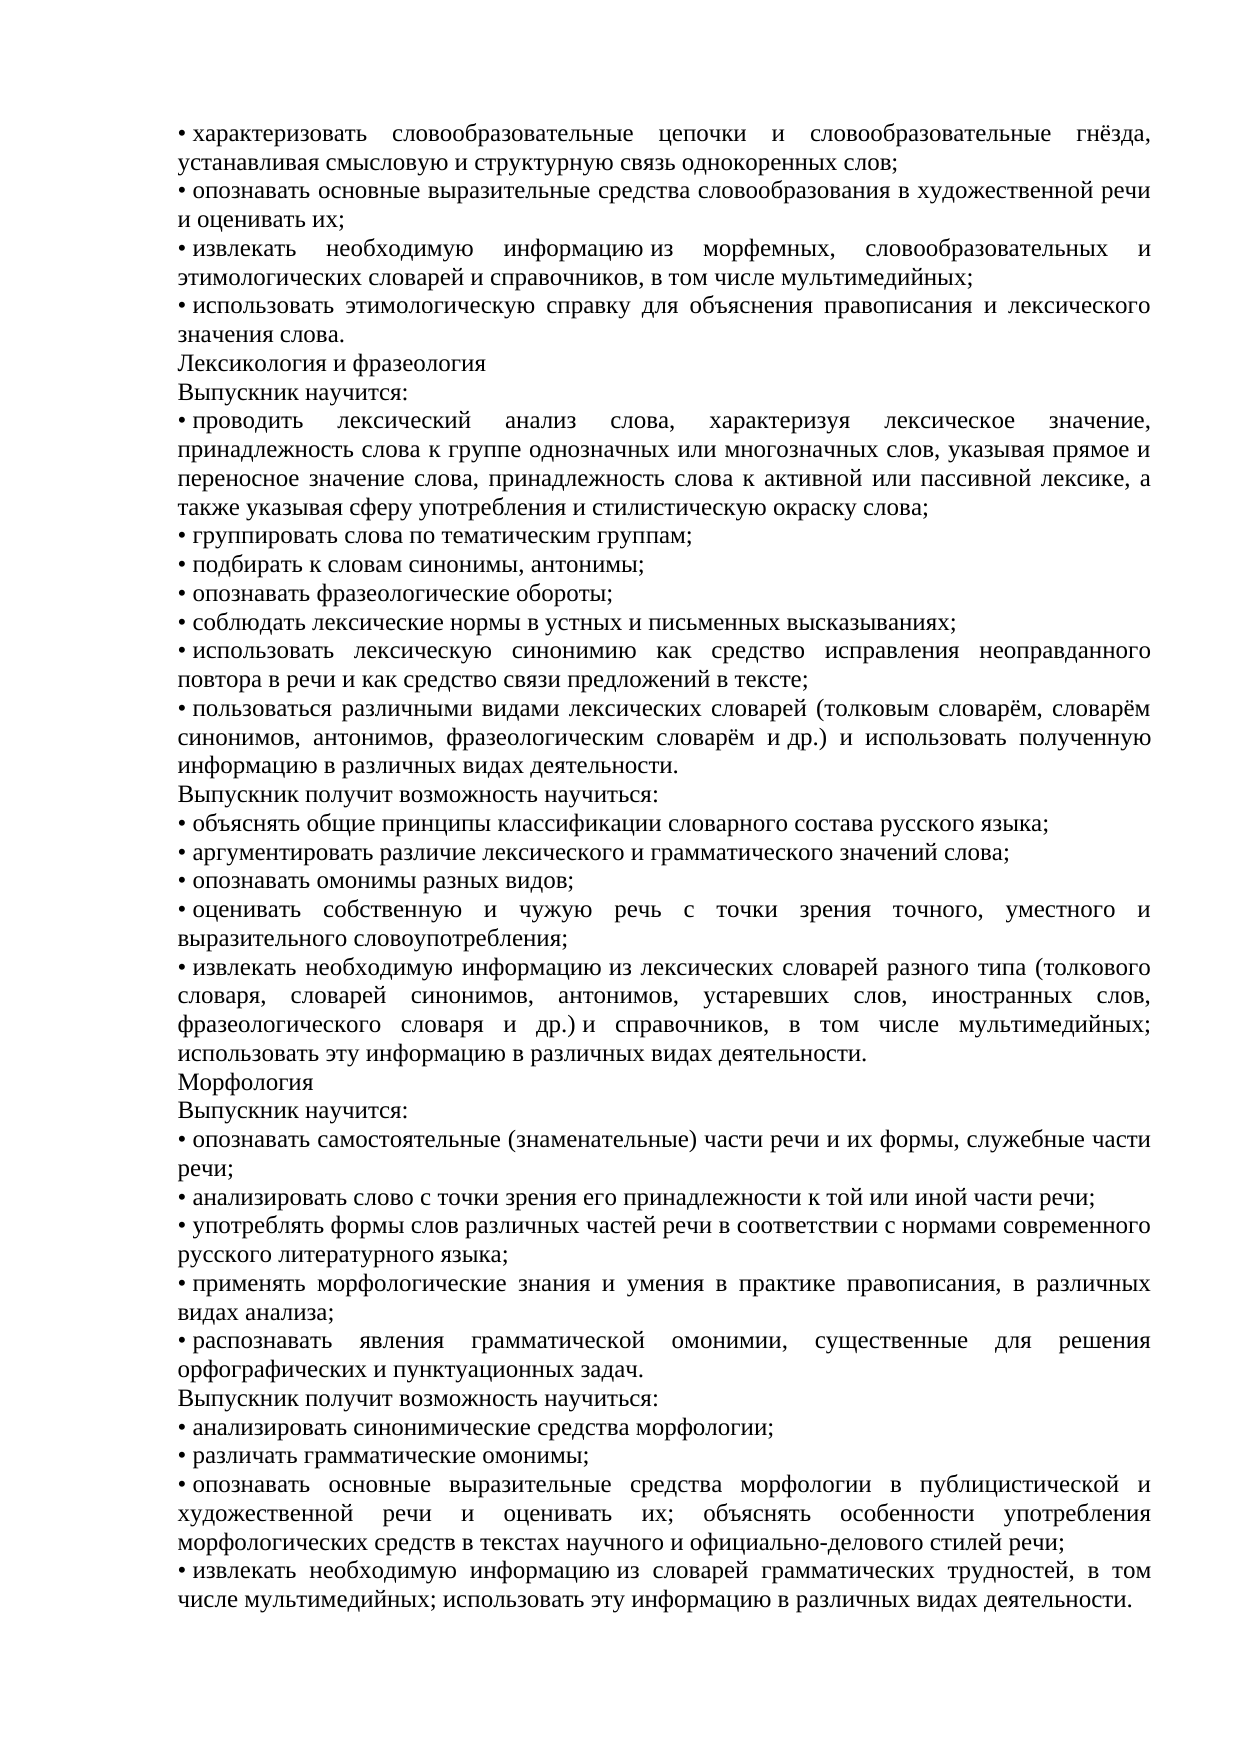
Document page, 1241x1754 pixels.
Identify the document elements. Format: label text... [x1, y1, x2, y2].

text • опознавать омонимы разных видов; [177, 866, 1152, 894]
text • извлекать необходимую информацию из лексических словарей разного типа (толкового словаря, словарей синонимов, антонимов, устаревших слов, иностранных слов, фразеологического словаря и др.) и справочников, в том числе мультимедийных; использовать эту информацию в различных видах деятельности. [177, 952, 1152, 1067]
text Выпускник научится: [177, 1096, 1152, 1124]
text Выпускник получит возможность научиться: [177, 779, 1152, 808]
text Выпускник научится: [177, 377, 1152, 406]
text • подбирать к словам синонимы, антонимы; [177, 549, 1152, 578]
text • опознавать самостоятельные (знаменательные) части речи и их формы, служебные части речи; [177, 1124, 1152, 1182]
text • извлекать необходимую информацию из морфемных, словообразовательных и этимологических словарей и справочников, в том числе мультимедийных; [177, 233, 1152, 291]
text • опознавать фразеологические обороты; [177, 578, 1152, 607]
text Морфология [177, 1067, 1152, 1096]
text • проводить лексический анализ слова, характеризуя лексическое значение, принадлежность слова к группе однозначных или многозначных слов, указывая прямое и переносное значение слова, принадлежность слова к активной или пассивной лексике, а также указывая сферу употребления и стилистическую окраску слова; [177, 406, 1152, 521]
text • употреблять формы слов различных частей речи в соответствии с нормами современного русского литературного языка; [177, 1211, 1152, 1268]
text • пользоваться различными видами лексических словарей (толковым словарём, словарём синонимов, антонимов, фразеологическим словарём и др.) и использовать полученную информацию в различных видах деятельности. [177, 693, 1152, 779]
text • использовать этимологическую справку для объяснения правописания и лексического значения слова. [177, 291, 1152, 348]
text Лексикология и фразеология [177, 348, 1152, 377]
text • различать грамматические омонимы; [177, 1441, 1152, 1469]
text • опознавать основные выразительные средства словообразования в художественной речи и оценивать их; [177, 176, 1152, 233]
text Выпускник получит возможность научиться: [177, 1383, 1152, 1412]
text • аргументировать различие лексического и грамматического значений слова; [177, 837, 1152, 866]
text • группировать слова по тематическим группам; [177, 521, 1152, 549]
text • объяснять общие принципы классификации словарного состава русского языка; [177, 808, 1152, 837]
text • анализировать слово с точки зрения его принадлежности к той или иной части речи; [177, 1182, 1152, 1211]
text • опознавать основные выразительные средства морфологии в публицистической и художественной речи и оценивать их; объяснять особенности употребления морфологических средств в текстах научного и официально-делового стилей речи; [177, 1469, 1152, 1556]
text • характеризовать словообразовательные цепочки и словообразовательные гнёзда, устанавливая смысловую и структурную связь однокоренных слов; [177, 118, 1152, 176]
text • использовать лексическую синонимию как средство исправления неоправданного повтора в речи и как средство связи предложений в тексте; [177, 636, 1152, 693]
text • оценивать собственную и чужую речь с точки зрения точного, уместного и выразительного словоупотребления; [177, 894, 1152, 952]
text • извлекать необходимую информацию из словарей грамматических трудностей, в том числе мультимедийных; использовать эту информацию в различных видах деятельности. [177, 1556, 1152, 1613]
text • анализировать синонимические средства морфологии; [177, 1412, 1152, 1441]
text • распознавать явления грамматической омонимии, существенные для решения орфографических и пунктуационных задач. [177, 1326, 1152, 1383]
text • применять морфологические знания и умения в практике правописания, в различных видах анализа; [177, 1268, 1152, 1326]
text • соблюдать лексические нормы в устных и письменных высказываниях; [177, 607, 1152, 636]
